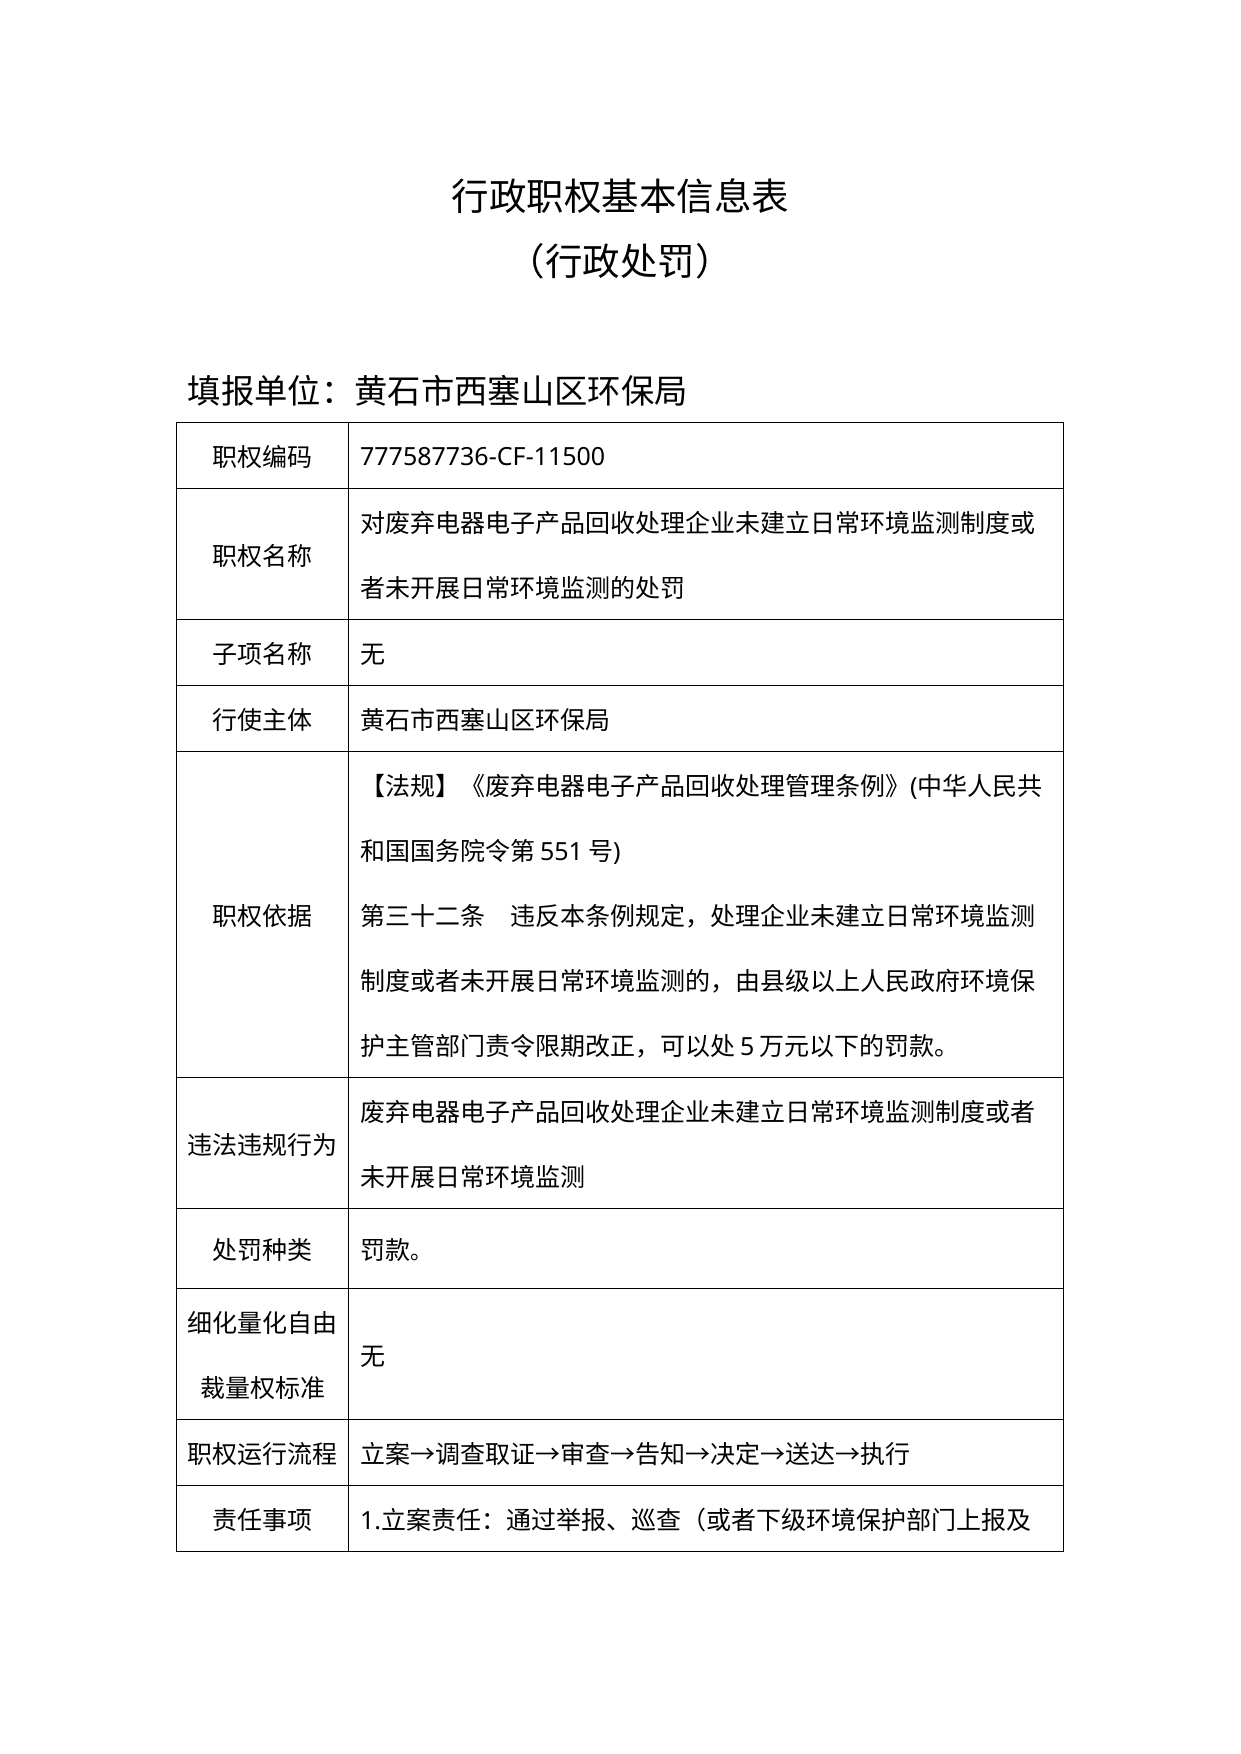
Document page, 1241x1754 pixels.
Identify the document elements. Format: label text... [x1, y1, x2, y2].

table_cell 无 [349, 1289, 1063, 1419]
table_cell 处罚种类 [177, 1209, 348, 1288]
table_cell 职权运行流程 [177, 1420, 348, 1485]
table_cell 立案→调查取证→审查→告知→决定→送达→执行 [349, 1420, 1063, 1485]
table_cell 无 [349, 620, 1063, 685]
table_cell 废弃电器电子产品回收处理企业未建立日常环境监测制度或者未开展日常环境监测 [349, 1078, 1063, 1208]
table_cell 责任事项 [177, 1486, 348, 1551]
table_header 职权编码 [177, 423, 348, 488]
table_cell 子项名称 [177, 620, 348, 685]
table_cell 细化量化自由裁量权标准 [177, 1289, 348, 1419]
text （行政处罚） [187, 227, 1053, 292]
text 行政职权基本信息表 [187, 162, 1053, 227]
table_cell 【法规】《废弃电器电子产品回收处理管理条例》(中华人民共和国国务院令第551号) 第三十二条 违反本条例规定，处理企业未建立日常环境监测制度或者未开展日常环境监测的，由县级以上人民政府环境保护主管部门责令限期改正，可以处5万元以下的罚款。 [349, 752, 1063, 1077]
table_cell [349, 1486, 1063, 1551]
table_cell 行使主体 [177, 686, 348, 751]
text 填报单位：黄石市西塞山区环保局 [187, 357, 1053, 422]
table_header 777587736-CF-11500 [349, 423, 1063, 488]
table_cell 黄石市西塞山区环保局 [349, 686, 1063, 751]
table_cell 职权名称 [177, 489, 348, 619]
table_cell 罚款。 [349, 1209, 1063, 1288]
table_cell 违法违规行为 [177, 1078, 348, 1208]
table_cell 对废弃电器电子产品回收处理企业未建立日常环境监测制度或者未开展日常环境监测的处罚 [349, 489, 1063, 619]
table_cell 职权依据 [177, 752, 348, 1077]
